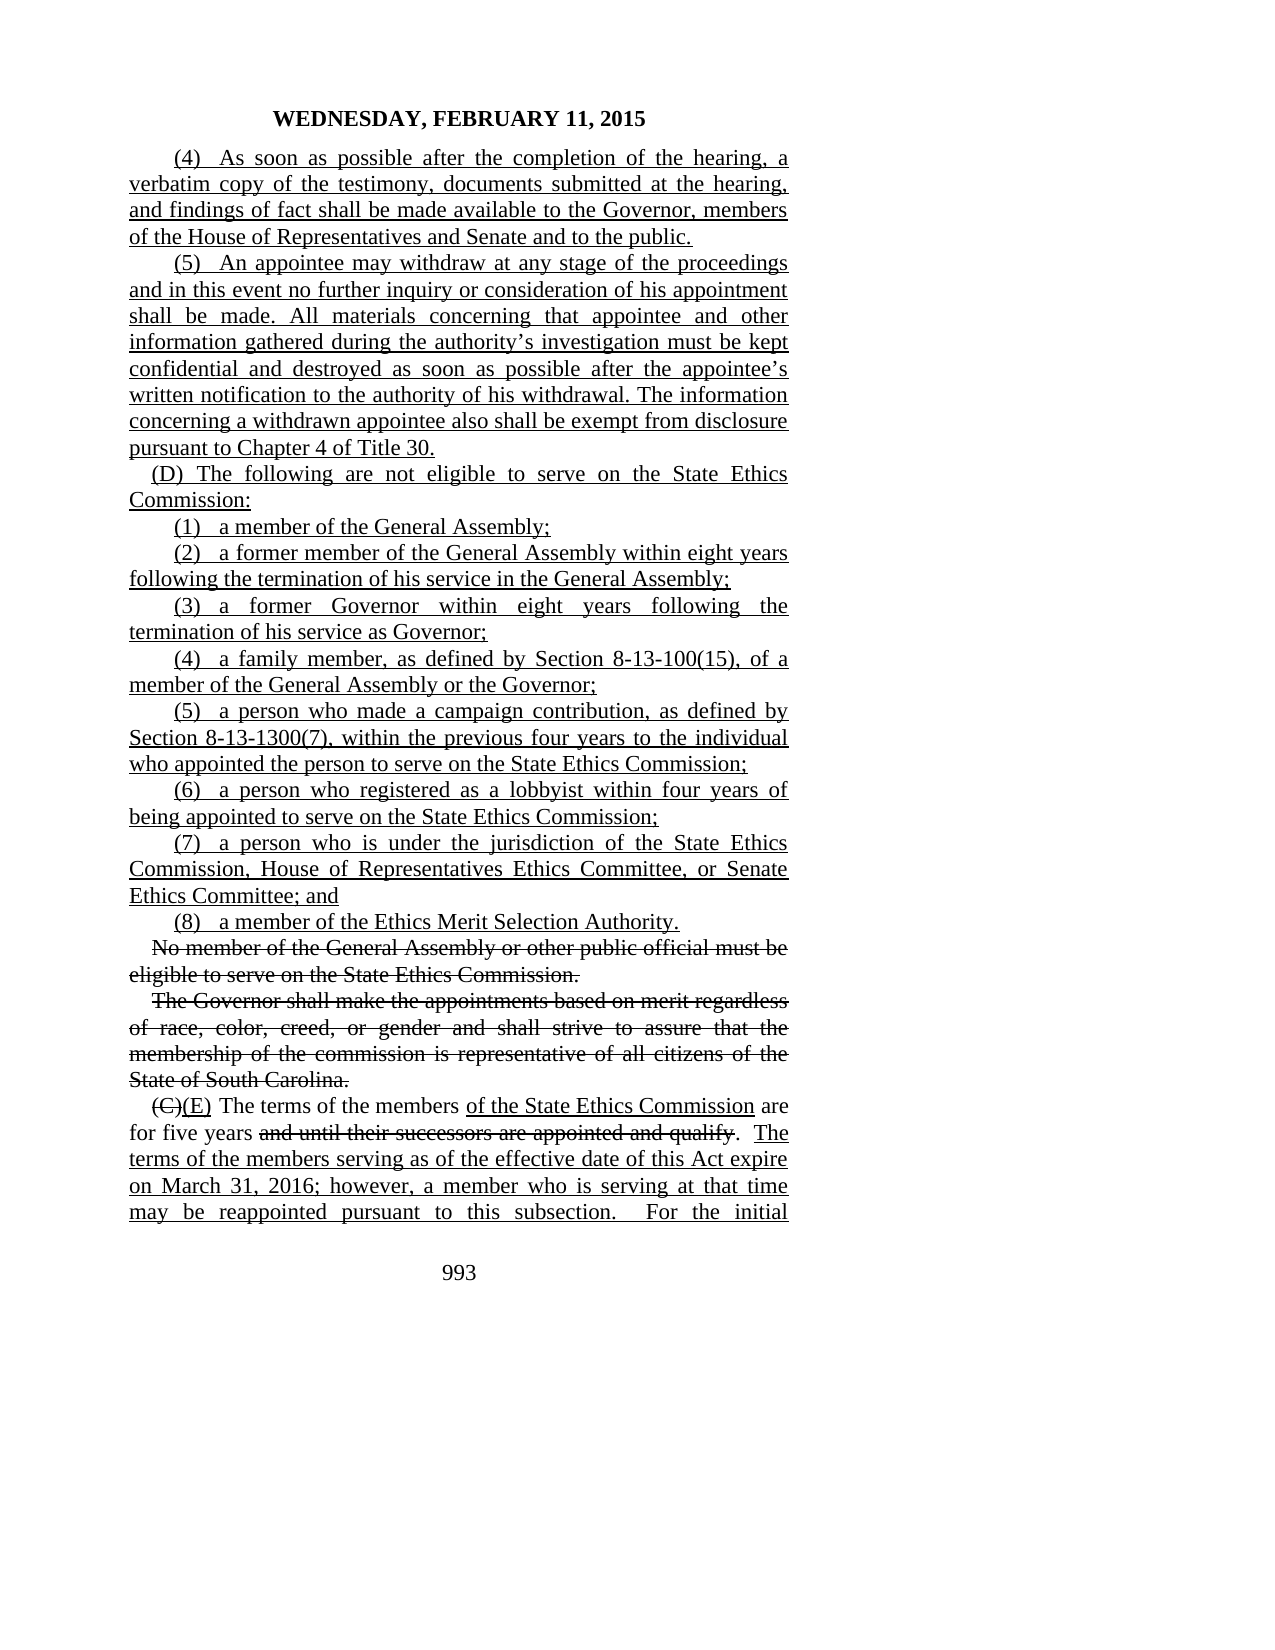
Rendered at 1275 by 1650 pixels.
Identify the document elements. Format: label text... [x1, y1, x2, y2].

text (D) The following are not eligible to serve on the State Ethics Commission: [129, 460, 789, 513]
text (3) a former Governor within eight years following the termination of his service as Governor; [129, 592, 789, 644]
text (7) a person who is under the jurisdiction of the State Ethics Commission, House of Representatives Ethics Committee, or Senate Ethics Committee; and [129, 880, 789, 908]
text (2) a former member of the General Assembly within eight years following the termination of his service in the General Assembly; [129, 539, 789, 592]
text The Governor shall make the appointments based on merit regardless of race, color, creed, or gender and shall strive to assure that the membership of the commission is representative of all citizens of the State of South Carolina. [129, 1029, 789, 1054]
text (5) a person who made a campaign contribution, as defined by Section 8-13-1300(7), within the previous four years to the individual who appointed the person to serve on the State Ethics Commission; [129, 697, 789, 746]
text (4) a family member, as defined by Section 8-13-100(15), of a member of the General Assembly or the Governor; [129, 644, 789, 697]
text (5) a person who made a campaign contribution, as defined by Section 8-13-1300(7), within the previous four years to the individual who appointed the person to serve on the State Ethics Commission; [129, 748, 789, 776]
text (4) As soon as possible after the completion of the hearing, a verbatim copy of the testimony, documents submitted at the hearing, and findings of fact shall be made available to the Governor, members of the House of Representatives and Senate and to the public. [129, 144, 789, 193]
text No member of the General Assembly or other public official must be eligible to serve on the State Ethics Commission. [129, 934, 789, 987]
text (5) An appointee may withdraw at any stage of the proceedings and in this event no further inquiry or consideration of his appointment shall be made. All materials concerning that appointee and other information gathered during the authority’s investigation must be kept confidential and destroyed as soon as possible after the appointee’s written notification to the authority of his withdrawal. The information concerning a withdrawn appointee also shall be exempt from disclosure pursuant to Chapter 4 of Title 30. [129, 249, 789, 325]
text The Governor shall make the appointments based on merit regardless of race, color, creed, or gender and shall strive to assure that the membership of the commission is representative of all citizens of the State of South Carolina. [129, 1055, 789, 1093]
text (6) a person who registered as a lobbyist within four years of being appointed to serve on the State Ethics Commission; [129, 776, 789, 829]
text (1) a member of the General Assembly; [129, 513, 789, 539]
text (8) a member of the Ethics Merit Selection Authority. [129, 908, 789, 934]
text (4) As soon as possible after the completion of the hearing, a verbatim copy of the testimony, documents submitted at the hearing, and findings of fact shall be made available to the Governor, members of the House of Representatives and Senate and to the public. [129, 194, 789, 249]
text The Governor shall make the appointments based on merit regardless of race, color, creed, or gender and shall strive to assure that the membership of the commission is representative of all citizens of the State of South Carolina. [129, 987, 789, 1028]
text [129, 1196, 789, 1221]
text (7) a person who is under the jurisdiction of the State Ethics Commission, House of Representatives Ethics Committee, or Senate Ethics Committee; and [129, 829, 789, 878]
